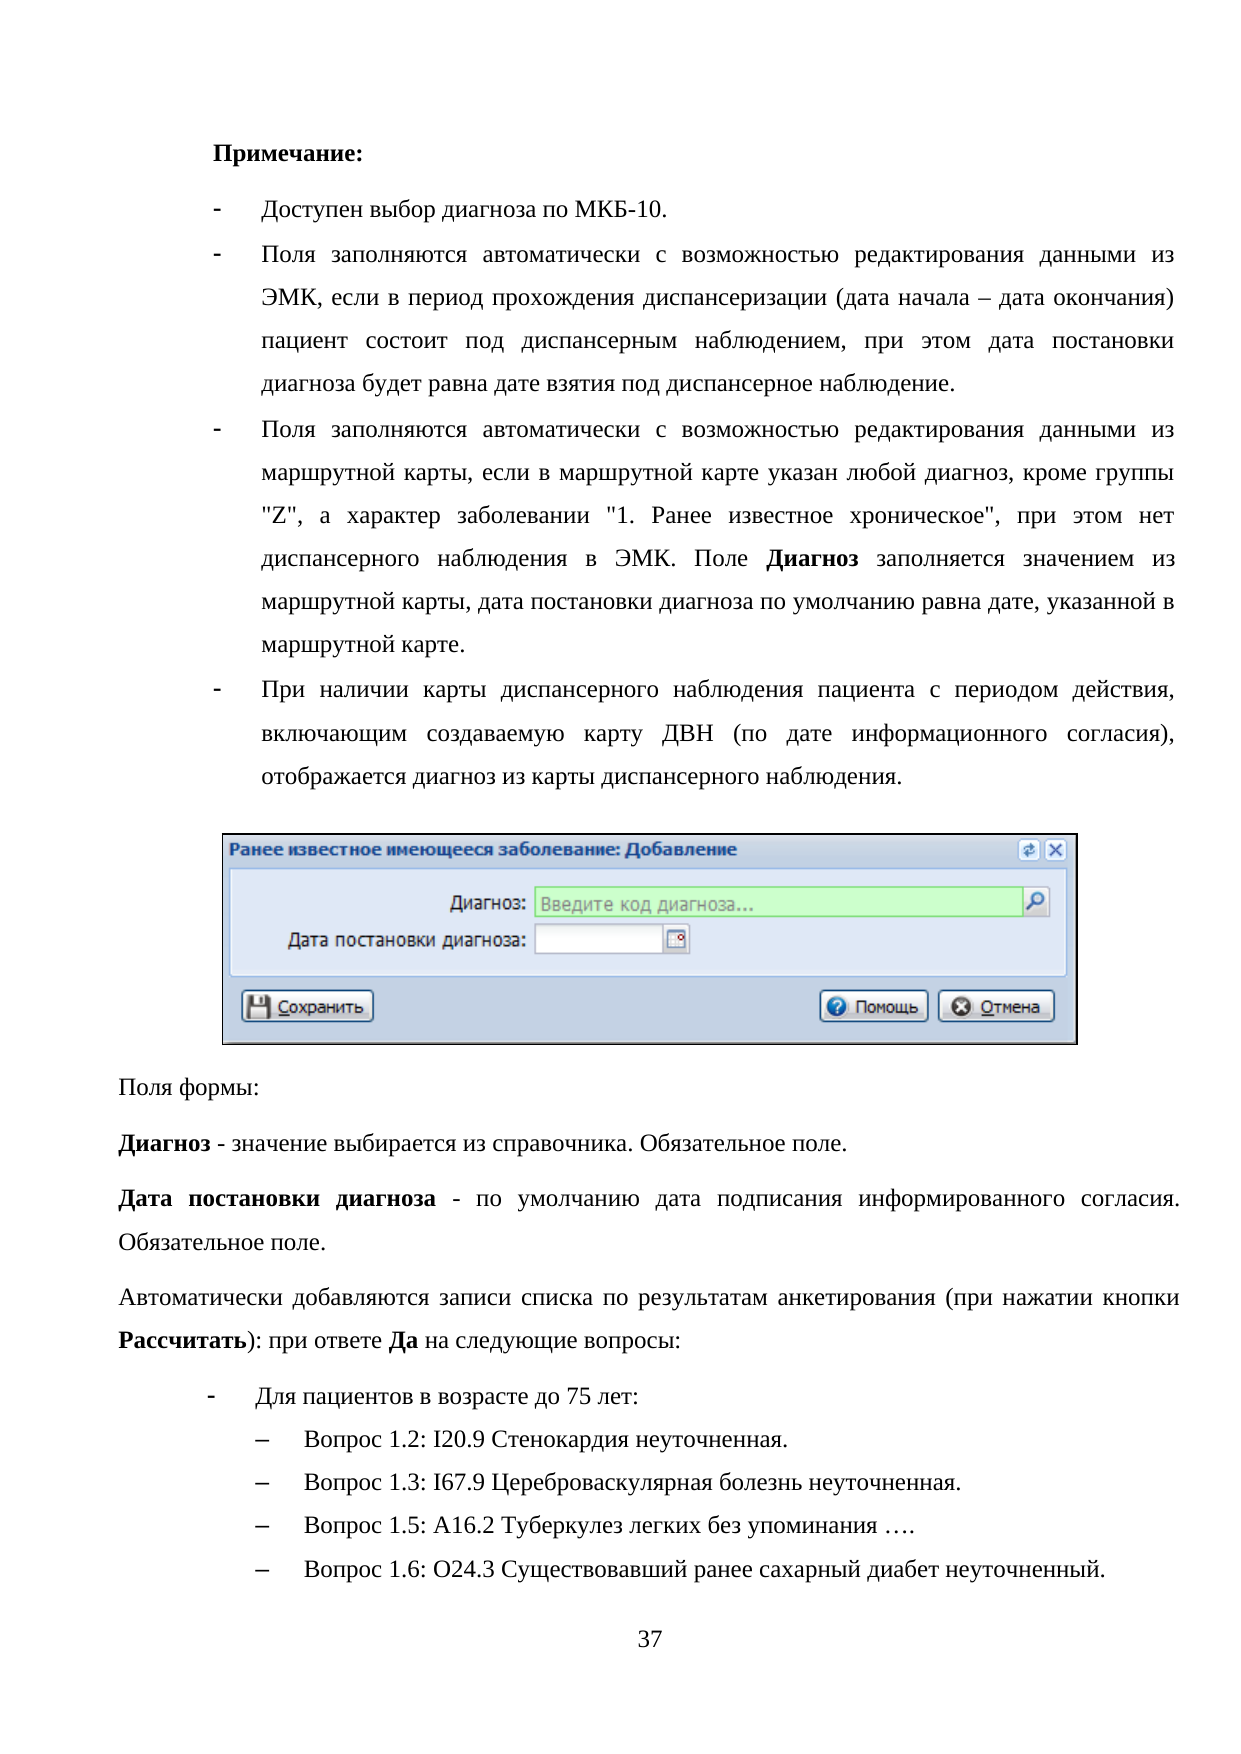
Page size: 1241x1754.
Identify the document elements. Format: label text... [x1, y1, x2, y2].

picture [223, 835, 1076, 1044]
text Поля формы: [118, 1072, 1181, 1101]
text Автоматически добавляются записи списка по результатам анкетирования (при нажатии кнопки Рассчитать): при ответе Да на следующие вопросы: [118, 1282, 1181, 1354]
list Для пациентов в возрасте до 75 лет: [207, 1381, 1181, 1410]
list Вопрос 1.6: O24.3 Существовавший ранее сахарный диабет неуточненный. [255, 1554, 1181, 1583]
list Вопрос 1.2: I20.9 Стенокардия неуточненная. [255, 1424, 1181, 1453]
list Вопрос 1.5: A16.2 Туберкулез легких без упоминания …. [255, 1511, 1181, 1539]
list Вопрос 1.3: I67.9 Цереброваскулярная болезнь неуточненная. [255, 1467, 1181, 1496]
text Диагноз - значение выбирается из справочника. Обязательное поле. [118, 1128, 1181, 1157]
table_header Примечание: Доступен выбор диагноза по МКБ-10. Поля заполняются автоматически с возможностью редактирования данными из ЭМК, если в период прохождения диспансеризации (дата начала – дата окончания) пациент состоит под диспансерным наблюдением, при этом дата постановки диагноза будет равна дате взятия под диспансерное наблюдение. Поля заполняются автоматически с возможностью редактирования данными из маршрутной карты, если в маршрутной карте указан любой диагноз, кроме группы "Z", а характер заболевании "1. Ранее известное хроническое", при этом нет диспансерного наблюдения в ЭМК. Поле Диагноз заполняется значением из маршрутной карты, дата постановки диагноза по умолчанию равна дате, указанной в маршрутной карте. При наличии карты диспансерного наблюдения пациента с периодом действия, включающим создаваемую карту ДВН (по дате информационного согласия), отображается диагноз из карты диспансерного наблюдения. [118, 118, 1181, 831]
text Дата постановки диагноза - по умолчанию дата подписания информированного согласия. Обязательное поле. [118, 1183, 1181, 1255]
